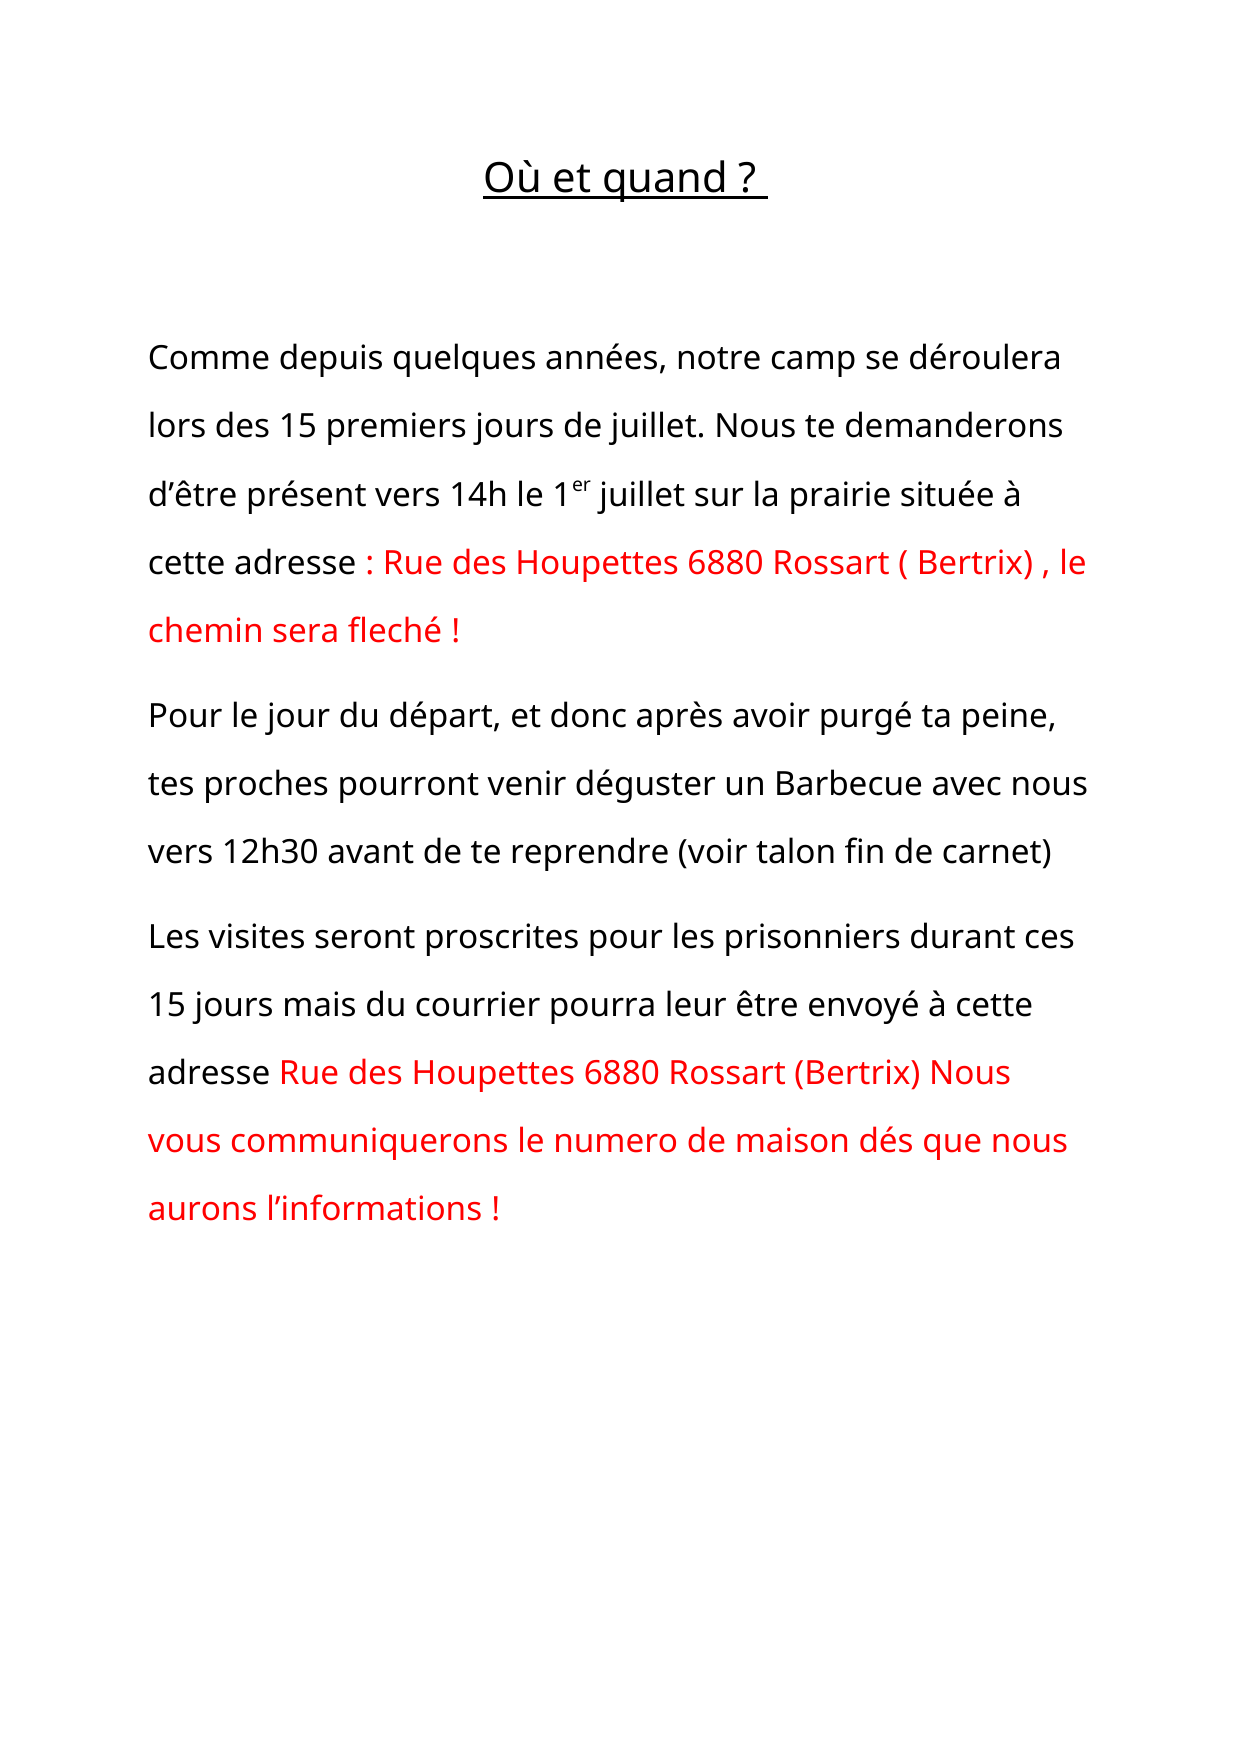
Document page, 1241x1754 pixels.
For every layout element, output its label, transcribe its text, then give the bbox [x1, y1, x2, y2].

text Où et quand ? [148, 148, 1093, 204]
text Les visites seront proscrites pour les prisonniers durant ces 15 jours mais du courrier pourra leur être envoyé à cette adresse Rue des Houpettes 6880 Rossart (Bertrix) Nous vous communiquerons le numero de maison dés que nous aurons l’informations ! [148, 912, 1093, 1230]
text Pour le jour du départ, et donc après avoir purgé ta peine, tes proches pourront venir déguster un Barbecue avec nous vers 12h30 avant de te reprendre (voir talon fin de carnet) [148, 691, 1093, 873]
text Comme depuis quelques années, notre camp se déroulera lors des 15 premiers jours de juillet. Nous te demanderons d’être présent vers 14h le 1er juillet sur la prairie située à cette adresse : Rue des Houpettes 6880 Rossart ( Bertrix) , le chemin sera fleché ! [148, 334, 1093, 652]
